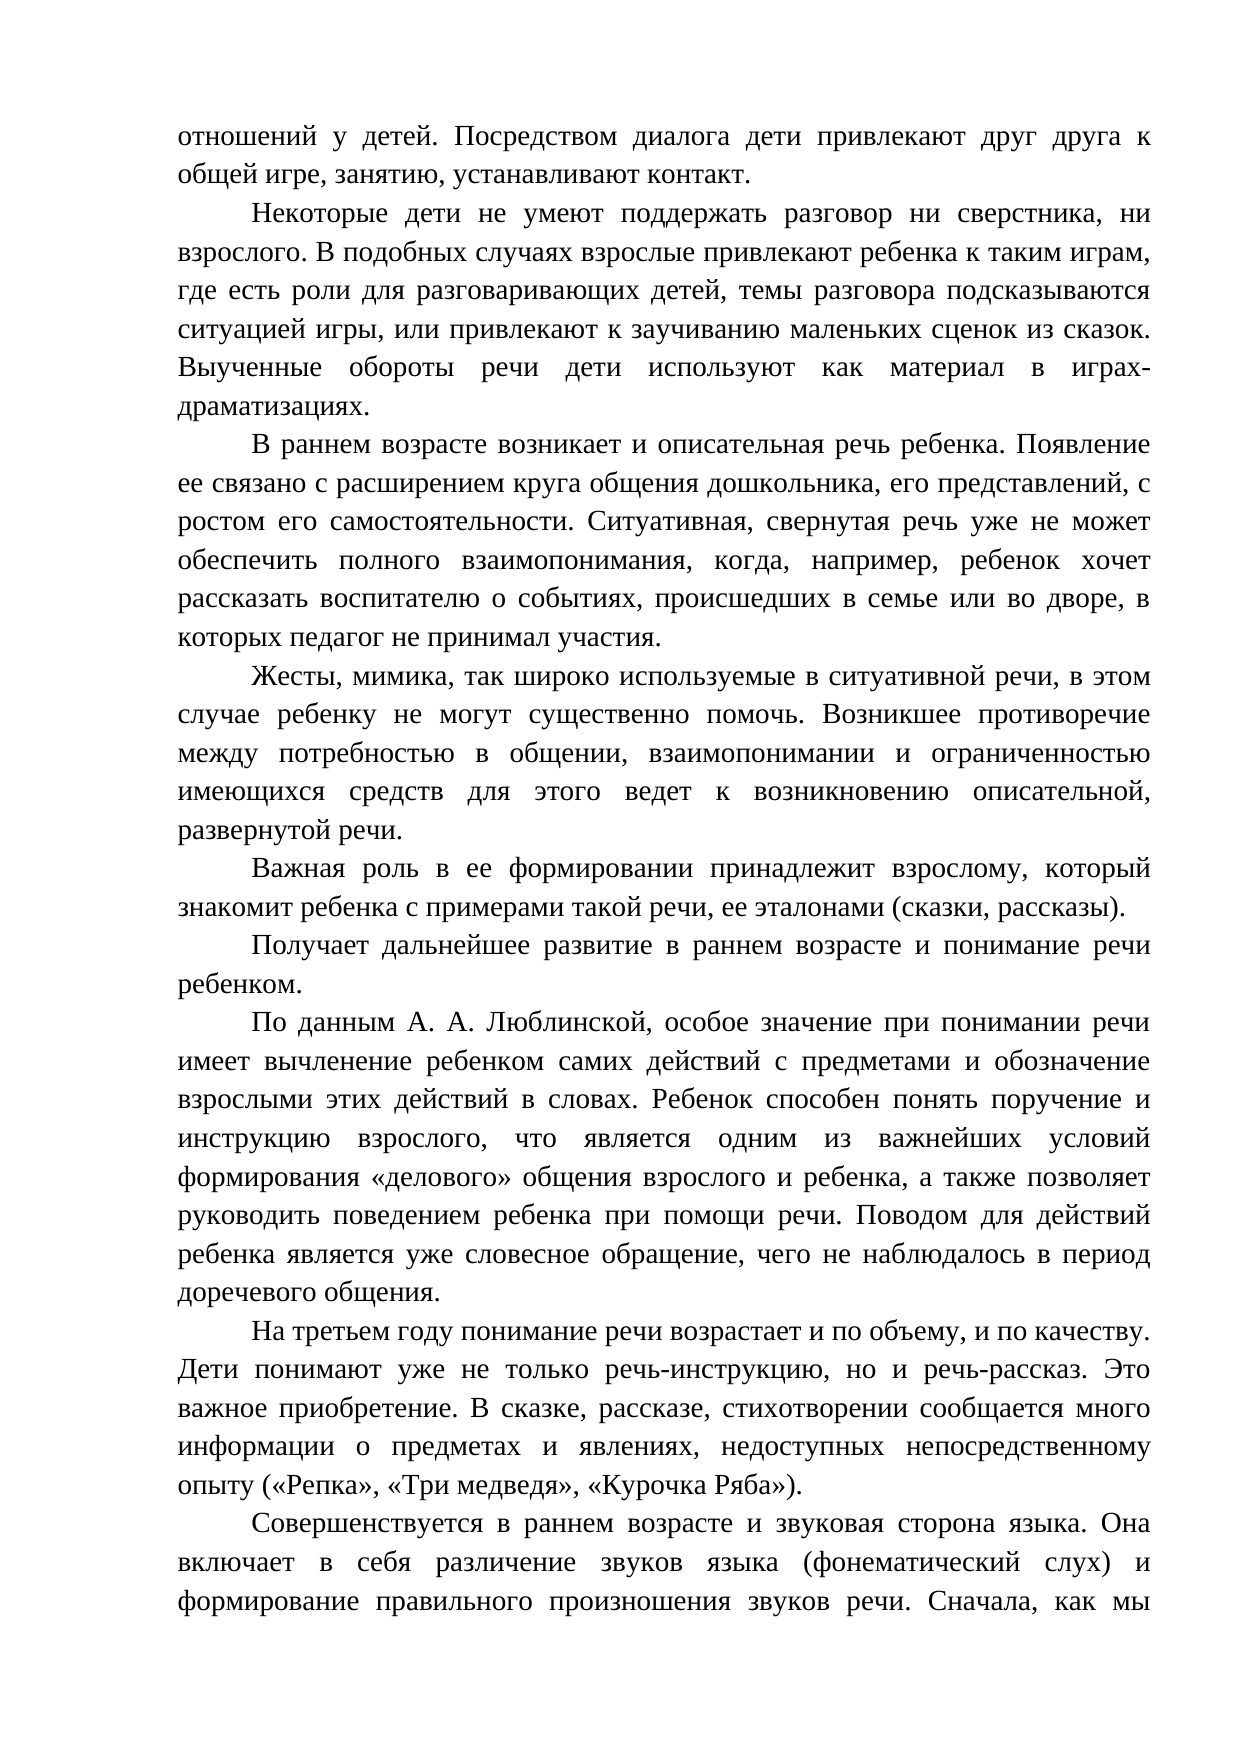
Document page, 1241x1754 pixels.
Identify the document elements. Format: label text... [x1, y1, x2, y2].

text Получает дальнейшее развитие в раннем возрасте и понимание речи ребенком. [177, 927, 1152, 999]
text Важная роль в ее формировании принадлежит взрослому, который знакомит ребенка с примерами такой речи, ее эталонами (сказки, рассказы). [177, 850, 1152, 922]
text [177, 118, 1152, 190]
text Жесты, мимика, так широко используемые в ситуативной речи, в этом случае ребенку не могут существенно помочь. Возникшее противоречие между потребностью в общении, взаимопонимании и ограниченностью имеющихся средств для этого ведет к возникновению описательной, развернутой речи. [177, 658, 1152, 845]
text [177, 1506, 1152, 1616]
text В раннем возрасте возникает и описательная речь ребенка. Появление ее связано с расширением круга общения дошкольника, его представлений, с ростом его самостоятельности. Ситуативная, свернутая речь уже не может обеспечить полного взаимопонимания, когда, например, ребенок хочет рассказать воспитателю о событиях, происшедших в семье или во дворе, в которых педагог не принимал участия. [177, 426, 1152, 653]
text По данным А. А. Люблинской, особое значение при понимании речи имеет вычленение ребенком самих действий с предметами и обозначение взрослыми этих действий в словах. Ребенок способен понять поручение и инструкцию взрослого, что является одним из важнейших условий формирования «делового» общения взрослого и ребенка, а также позволяет руководить поведением ребенка при помощи речи. Поводом для действий ребенка является уже словесное обращение, чего не наблюдалось в период доречевого общения. [177, 1004, 1152, 1308]
text Некоторые дети не умеют поддержать разговор ни сверстника, ни взрослого. В подобных случаях взрослые привлекают ребенка к таким играм, где есть роли для разговаривающих детей, темы разговора подсказываются ситуацией игры, или привлекают к заучиванию маленьких сценок из сказок. Выученные обороты речи дети используют как материал в играх-драматизациях. [177, 195, 1152, 421]
text На третьем году понимание речи возрастает и по объему, и по качеству. Дети понимают уже не только речь-инструкцию, но и речь-рассказ. Это важное приобретение. В сказке, рассказе, стихотворении сообщается много информации о предметах и явлениях, недоступных непосредственному опыту («Репка», «Три медведя», «Курочка Ряба»). [177, 1313, 1152, 1501]
